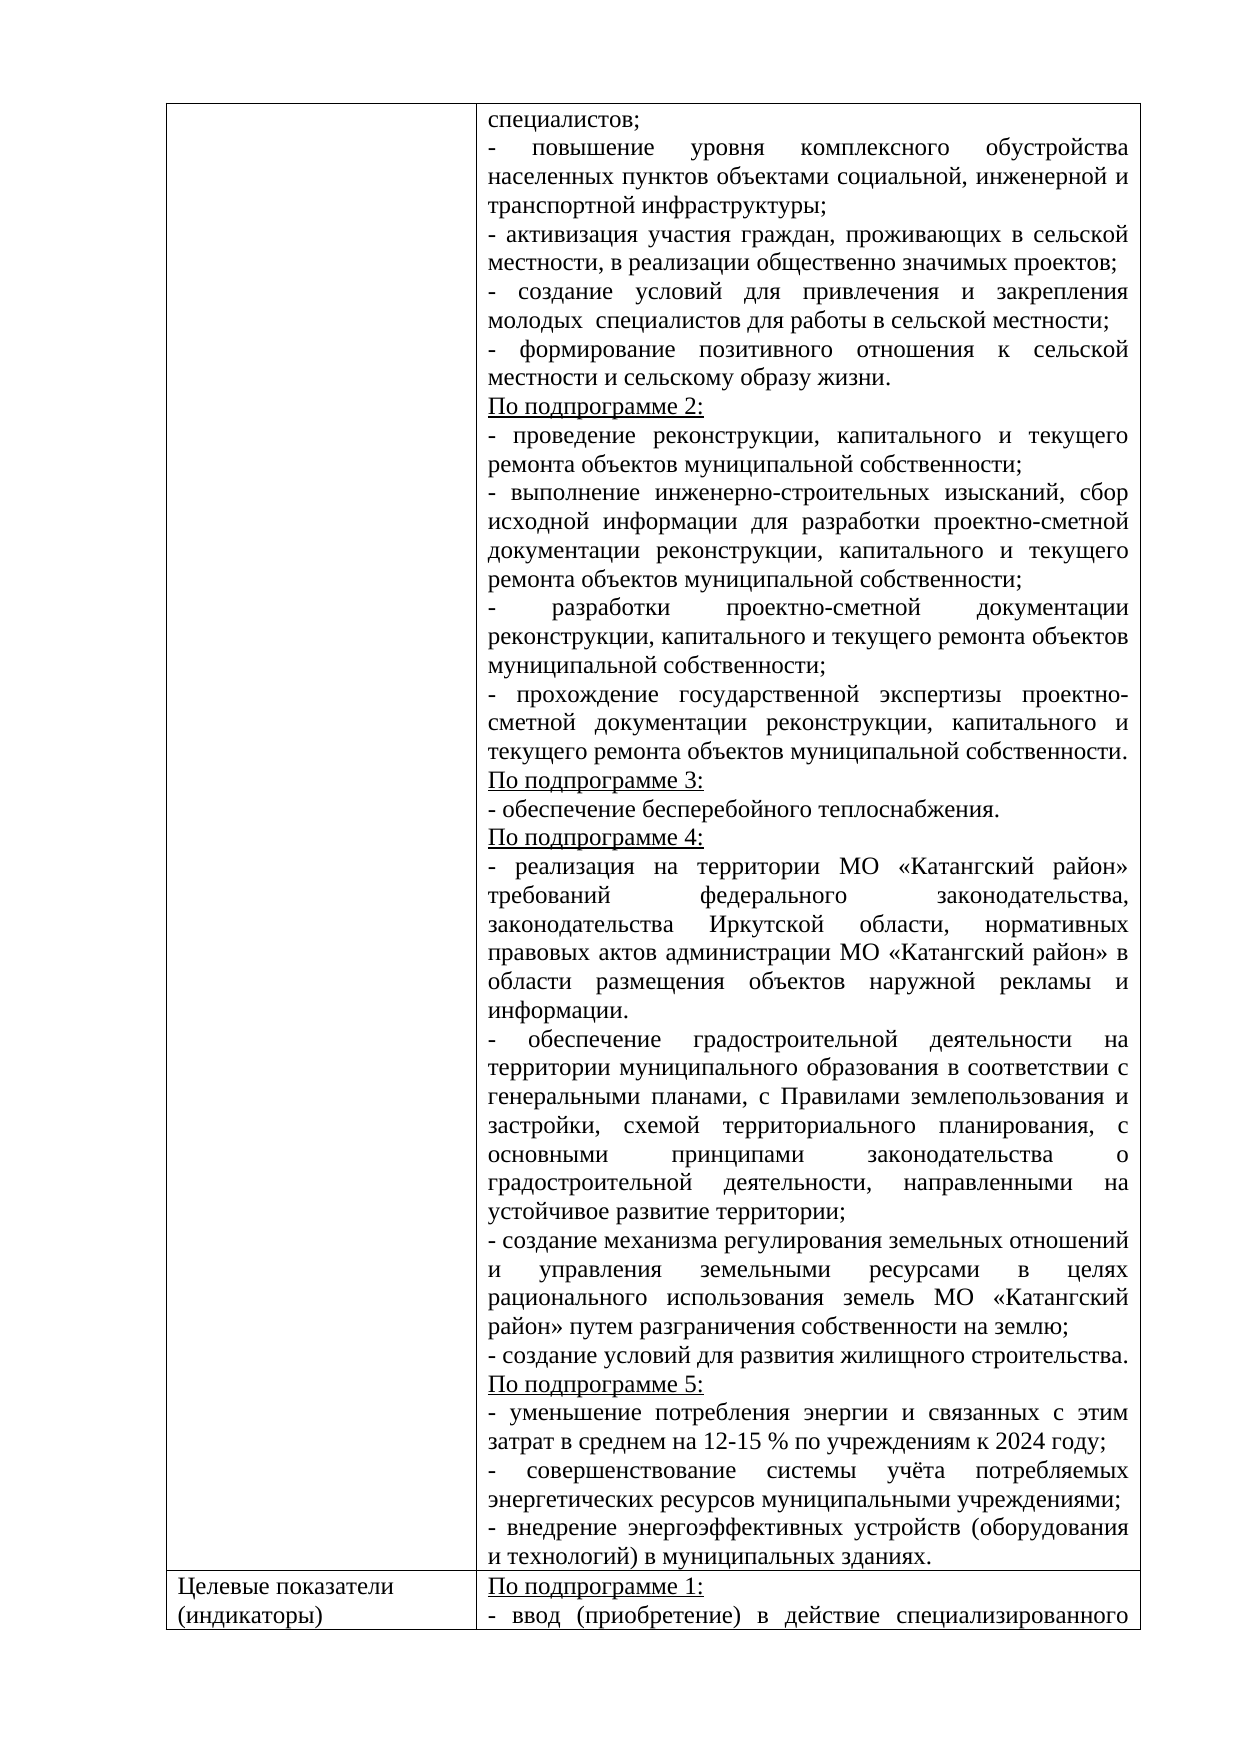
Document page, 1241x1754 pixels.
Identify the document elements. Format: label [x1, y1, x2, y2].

table_cell [167, 104, 476, 1570]
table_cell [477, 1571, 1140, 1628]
table_cell [477, 104, 1140, 1570]
table_cell [167, 1571, 476, 1628]
